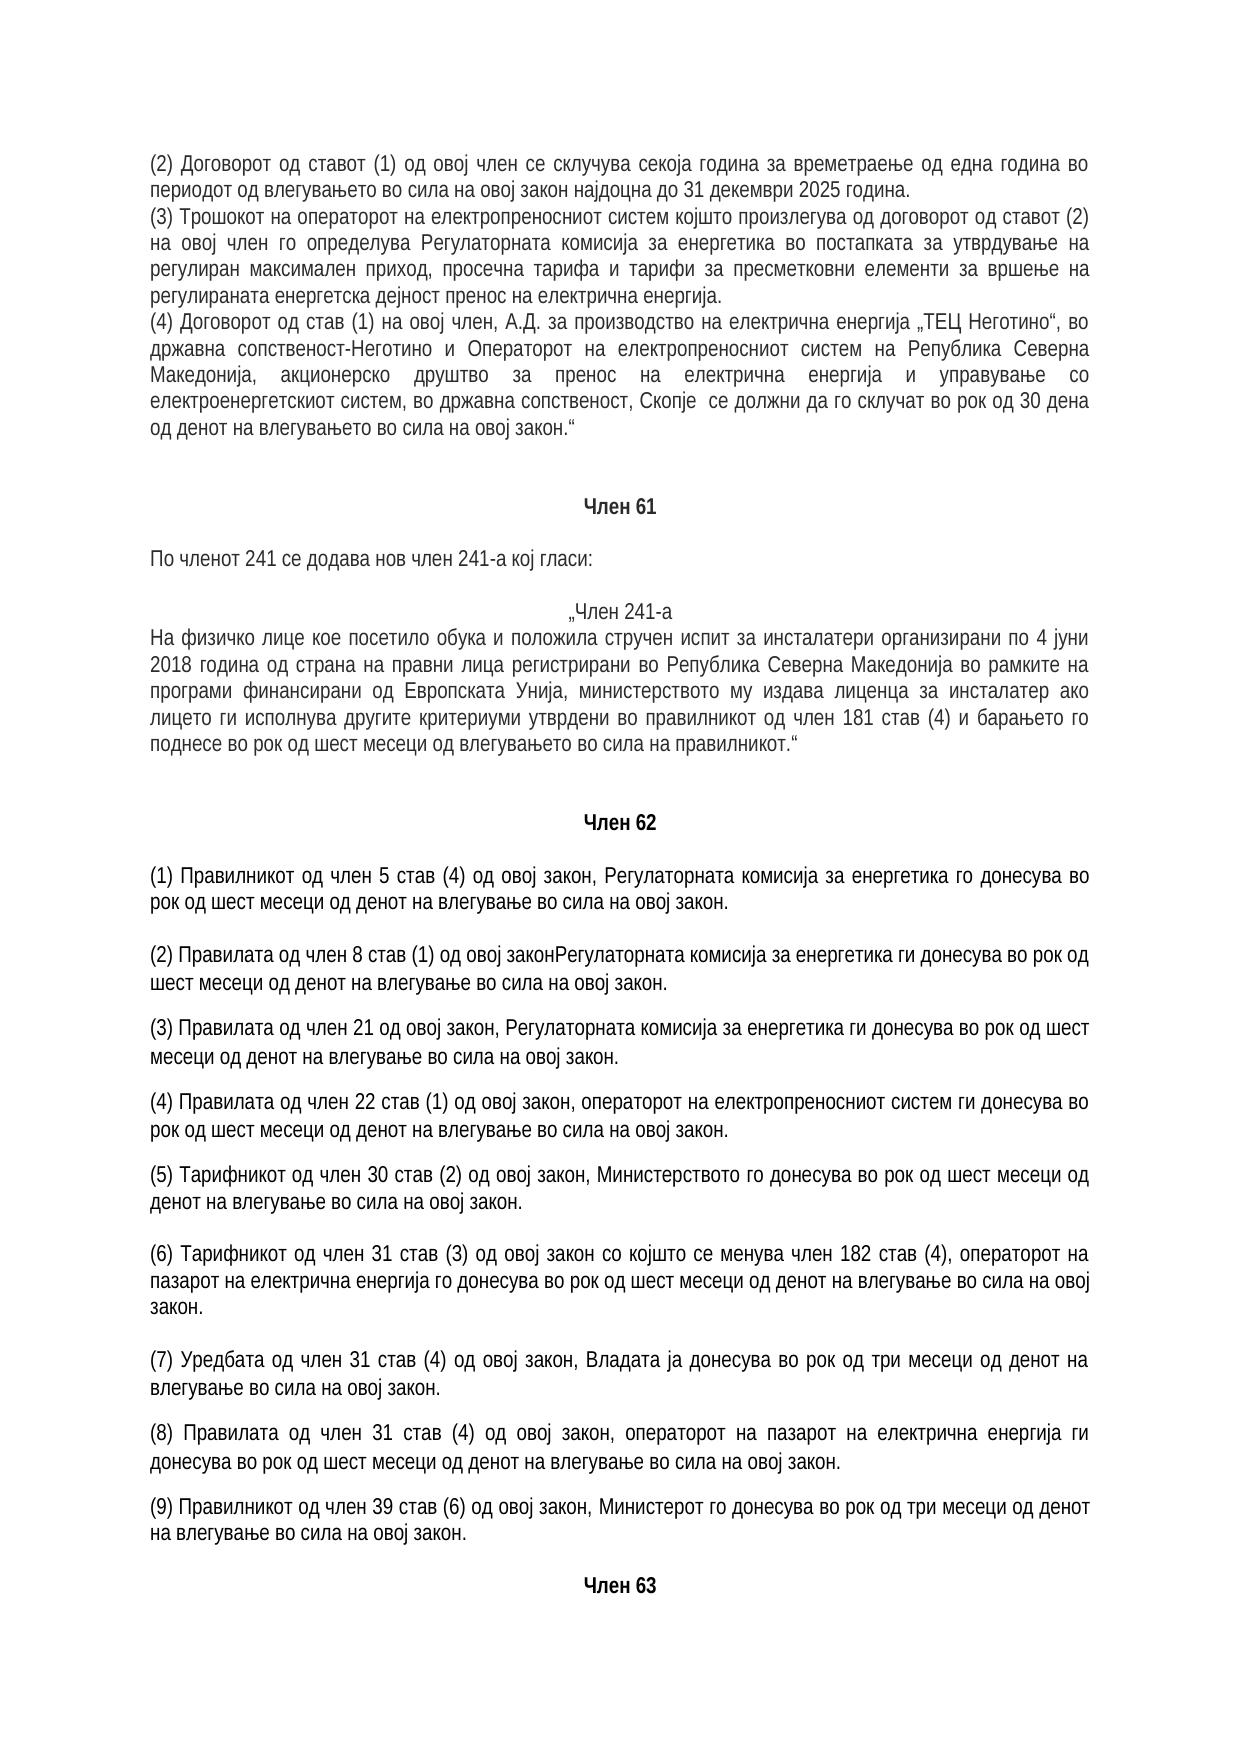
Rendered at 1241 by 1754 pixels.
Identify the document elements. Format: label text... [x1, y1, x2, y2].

text (9) Правилникот од член 39 став (6) од овој закон, Министерот го донесува во рок од три месеци од денот на влегување во сила на овој закон. [150, 1493, 1090, 1546]
text (2) Договорот од ставот (1) од овој член се склучува секоја година за времетраење од една година во периодот од влегувањето во сила на овој закон најдоцна до 31 декември 2025 година. [150, 150, 1090, 203]
text (4) Правилата од член 22 став (1) од овој закон, операторот на електропреносниот систем ги донесува во рок од шест месеци од денот на влегување во сила на овој закон. [150, 1088, 1090, 1142]
text (4) Договорот од став (1) на овој член, А.Д. за производство на електрична енергија „ТЕЦ Неготино“, во државна сопственост-Неготино и Операторот на електропреносниот систем на Република Северна Македонија, акционерско друштво за пренос на електрична енергија и управување со електроенергетскиот систем, во државна сопственост, Скопје се должни да го склучат во рок од 30 дена од денот на влегувањето во сила на овој закон.“ [150, 308, 1090, 440]
text Член 63 [150, 1572, 1090, 1598]
text По членот 241 се додава нов член 241-а кој гласи: [150, 545, 1090, 572]
text Член 61 [150, 493, 1090, 519]
text (2) Правилата од член 8 став (1) од овој законРегулаторната комисија за енергетика ги донесува во рок од шест месеци од денот на влегување во сила на овој закон. [150, 941, 1090, 995]
text (6) Тарифникот од член 31 став (3) од овој закон со којшто се менува член 182 став (4), операторот на пазарот на електрична енергија го донесува во рок од шест месеци од денот на влегување во сила на овој закон. [150, 1240, 1090, 1319]
text (3) Трошокот на операторот на електропреносниот систем којшто произлегува од договорот од ставот (2) на овој член го определува Регулаторната комисија за енергетика во постапката за утврдување на регулиран максимален приход, просечна тарифа и тарифи за пресметковни елементи за вршење на регулираната енергетска дејност пренос на електрична енергија. [150, 203, 1090, 308]
text „Член 241-а [150, 598, 1090, 624]
text (8) Правилата од член 31 став (4) од овој закон, операторот на пазарот на електрична енергија ги донесува во рок од шест месеци од денот на влегување во сила на овој закон. [150, 1419, 1090, 1474]
text (1) Правилникот од член 5 став (4) од овој закон, Регулаторната комисија за енергетика го донесува во рок од шест месеци од денот на влегување во сила на овој закон. [150, 862, 1090, 914]
text Член 62 [150, 809, 1090, 835]
text На физичко лице кое посетило обука и положила стручен испит за инсталатери организирани по 4 јуни 2018 година од страна на правни лица регистрирани во Република Северна Македонија во рамките на програми финансирани од Европската Унија, министерството му издава лиценца за инсталатер ако лицето ги исполнува другите критериуми утврдени во правилникот од член 181 став (4) и барањето го поднесе во рок од шест месеци од влегувањето во сила на правилникот.“ [150, 624, 1090, 756]
text (7) Уредбата од член 31 став (4) од овој закон, Владата ја донесува во рок од три месеци од денот на влегување во сила на овој закон. [150, 1346, 1090, 1401]
text (3) Правилата од член 21 од овој закон, Регулаторната комисија за енергетика ги донесува во рок од шест месеци од денот на влегување во сила на овој закон. [150, 1014, 1090, 1069]
text (5) Тарифникот од член 30 став (2) од овој закон, Министерството го донесува во рок од шест месеци од денот на влегување во сила на овој закон. [150, 1161, 1090, 1214]
